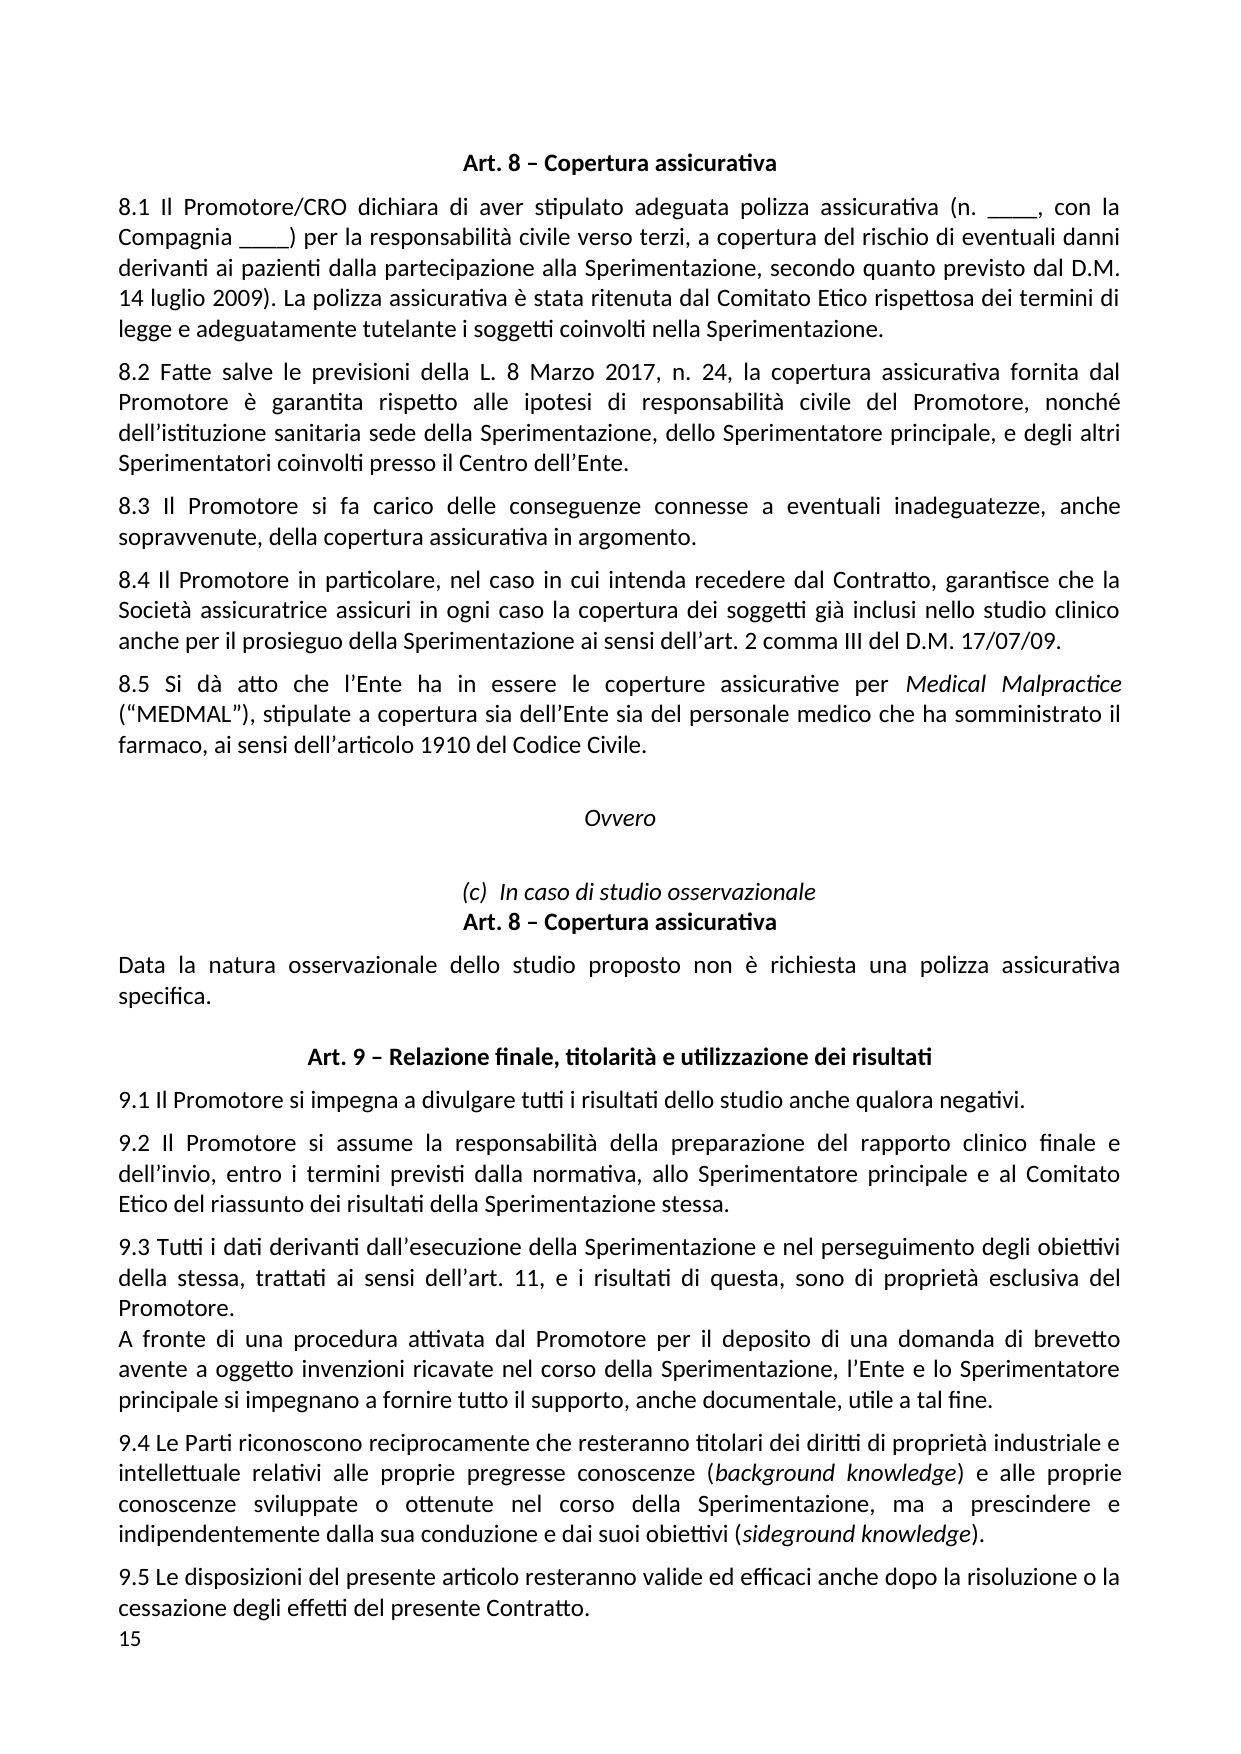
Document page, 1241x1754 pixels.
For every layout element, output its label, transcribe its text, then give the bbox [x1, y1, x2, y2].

text 9.3 Tutti i dati derivanti dall’esecuzione della Sperimentazione e nel perseguimento degli obiettivi della stessa, trattati ai sensi dell’art. 11, e i risultati di questa, sono di proprietà esclusiva del Promotore. [118, 1231, 1122, 1323]
text 9.5 Le disposizioni del presente articolo resteranno valide ed efficaci anche dopo la risoluzione o la cessazione degli effetti del presente Contratto. [118, 1561, 1122, 1622]
text Art. 9 – Relazione finale, titolarità e utilizzazione dei risultati [118, 1041, 1122, 1072]
text 9.4 Le Parti riconoscono reciprocamente che resteranno titolari dei diritti di proprietà industriale e intellettuale relativi alle proprie pregresse conoscenze (background knowledge) e alle proprie conoscenze sviluppate o ottenute nel corso della Sperimentazione, ma a prescindere e indipendentemente dalla sua conduzione e dai suoi obiettivi (sideground knowledge). [118, 1427, 1122, 1549]
text 9.1 Il Promotore si impegna a divulgare tutti i risultati dello studio anche qualora negativi. [118, 1084, 1122, 1115]
text 8.3 Il Promotore si fa carico delle conseguenze connesse a eventuali inadeguatezze, anche sopravvenute, della copertura assicurativa in argomento. [118, 490, 1122, 551]
text Art. 8 – Copertura assicurativa [118, 907, 1122, 937]
text 8.1 Il Promotore/CRO dichiara di aver stipulato adeguata polizza assicurativa (n. ____, con la Compagnia ____) per la responsabilità civile verso terzi, a copertura del rischio di eventuali danni derivanti ai pazienti dalla partecipazione alla Sperimentazione, secondo quanto previsto dal D.M. 14 luglio 2009). La polizza assicurativa è stata ritenuta dal Comitato Etico rispettosa dei termini di legge e adeguatamente tutelante i soggetti coinvolti nella Sperimentazione. [118, 191, 1122, 343]
text Art. 8 – Copertura assicurativa [118, 148, 1122, 178]
text 9.2 Il Promotore si assume la responsabilità della preparazione del rapporto clinico finale e dell’invio, entro i termini previsti dalla normativa, allo Sperimentatore principale e al Comitato Etico del riassunto dei risultati della Sperimentazione stessa. [118, 1127, 1122, 1219]
text Data la natura osservazionale dello studio proposto non è richiesta una polizza assicurativa specifica. [118, 949, 1122, 1011]
text Ovvero [118, 802, 1122, 833]
text 8.4 Il Promotore in particolare, nel caso in cui intenda recedere dal Contratto, garantisce che la Società assicuratrice assicuri in ogni caso la copertura dei soggetti già inclusi nello studio clinico anche per il prosieguo della Sperimentazione ai sensi dell’art. 2 comma III del D.M. 17/07/09. [118, 564, 1122, 655]
list In caso di studio osservazionale [156, 876, 1122, 907]
text 8.2 Fatte salve le previsioni della L. 8 Marzo 2017, n. 24, la copertura assicurativa fornita dal Promotore è garantita rispetto alle ipotesi di responsabilità civile del Promotore, nonché dell’istituzione sanitaria sede della Sperimentazione, dello Sperimentatore principale, e degli altri Sperimentatori coinvolti presso il Centro dell’Ente. [118, 356, 1122, 478]
text 8.5 Si dà atto che l’Ente ha in essere le coperture assicurative per Medical Malpractice (“MEDMAL”), stipulate a copertura sia dell’Ente sia del personale medico che ha somministrato il farmaco, ai sensi dell’articolo 1910 del Codice Civile. [118, 668, 1122, 759]
text A fronte di una procedura attivata dal Promotore per il deposito di una domanda di brevetto avente a oggetto invenzioni ricavate nel corso della Sperimentazione, l’Ente e lo Sperimentatore principale si impegnano a fornire tutto il supporto, anche documentale, utile a tal fine. [118, 1323, 1122, 1414]
